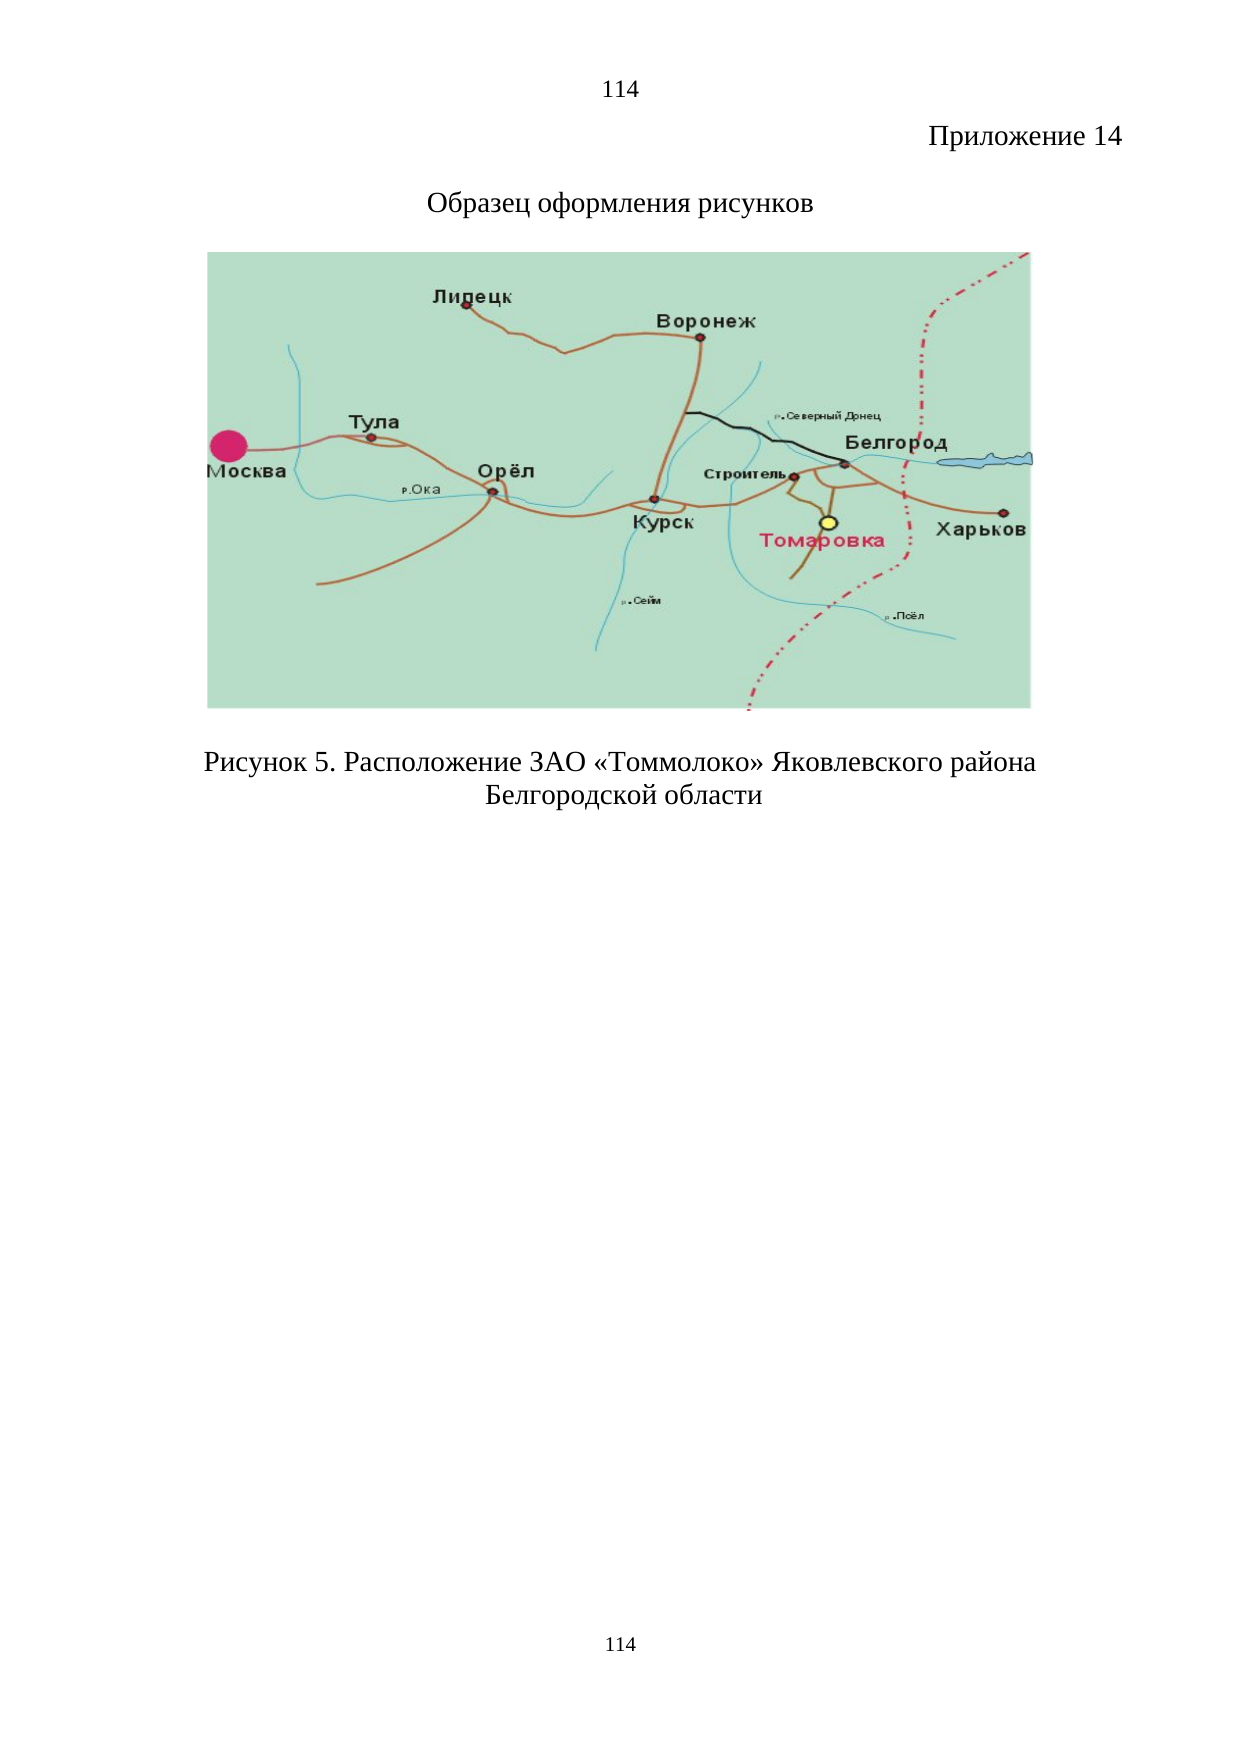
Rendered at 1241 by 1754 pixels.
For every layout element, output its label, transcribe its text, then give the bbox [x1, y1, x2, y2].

text Образец оформления рисунков [118, 185, 1122, 219]
text Приложение 14 [306, 118, 1122, 152]
text Рисунок 5. Расположение ЗАО «Томмолоко» Яковлевского района Белгородской области [118, 744, 1122, 811]
picture [207, 252, 1034, 711]
